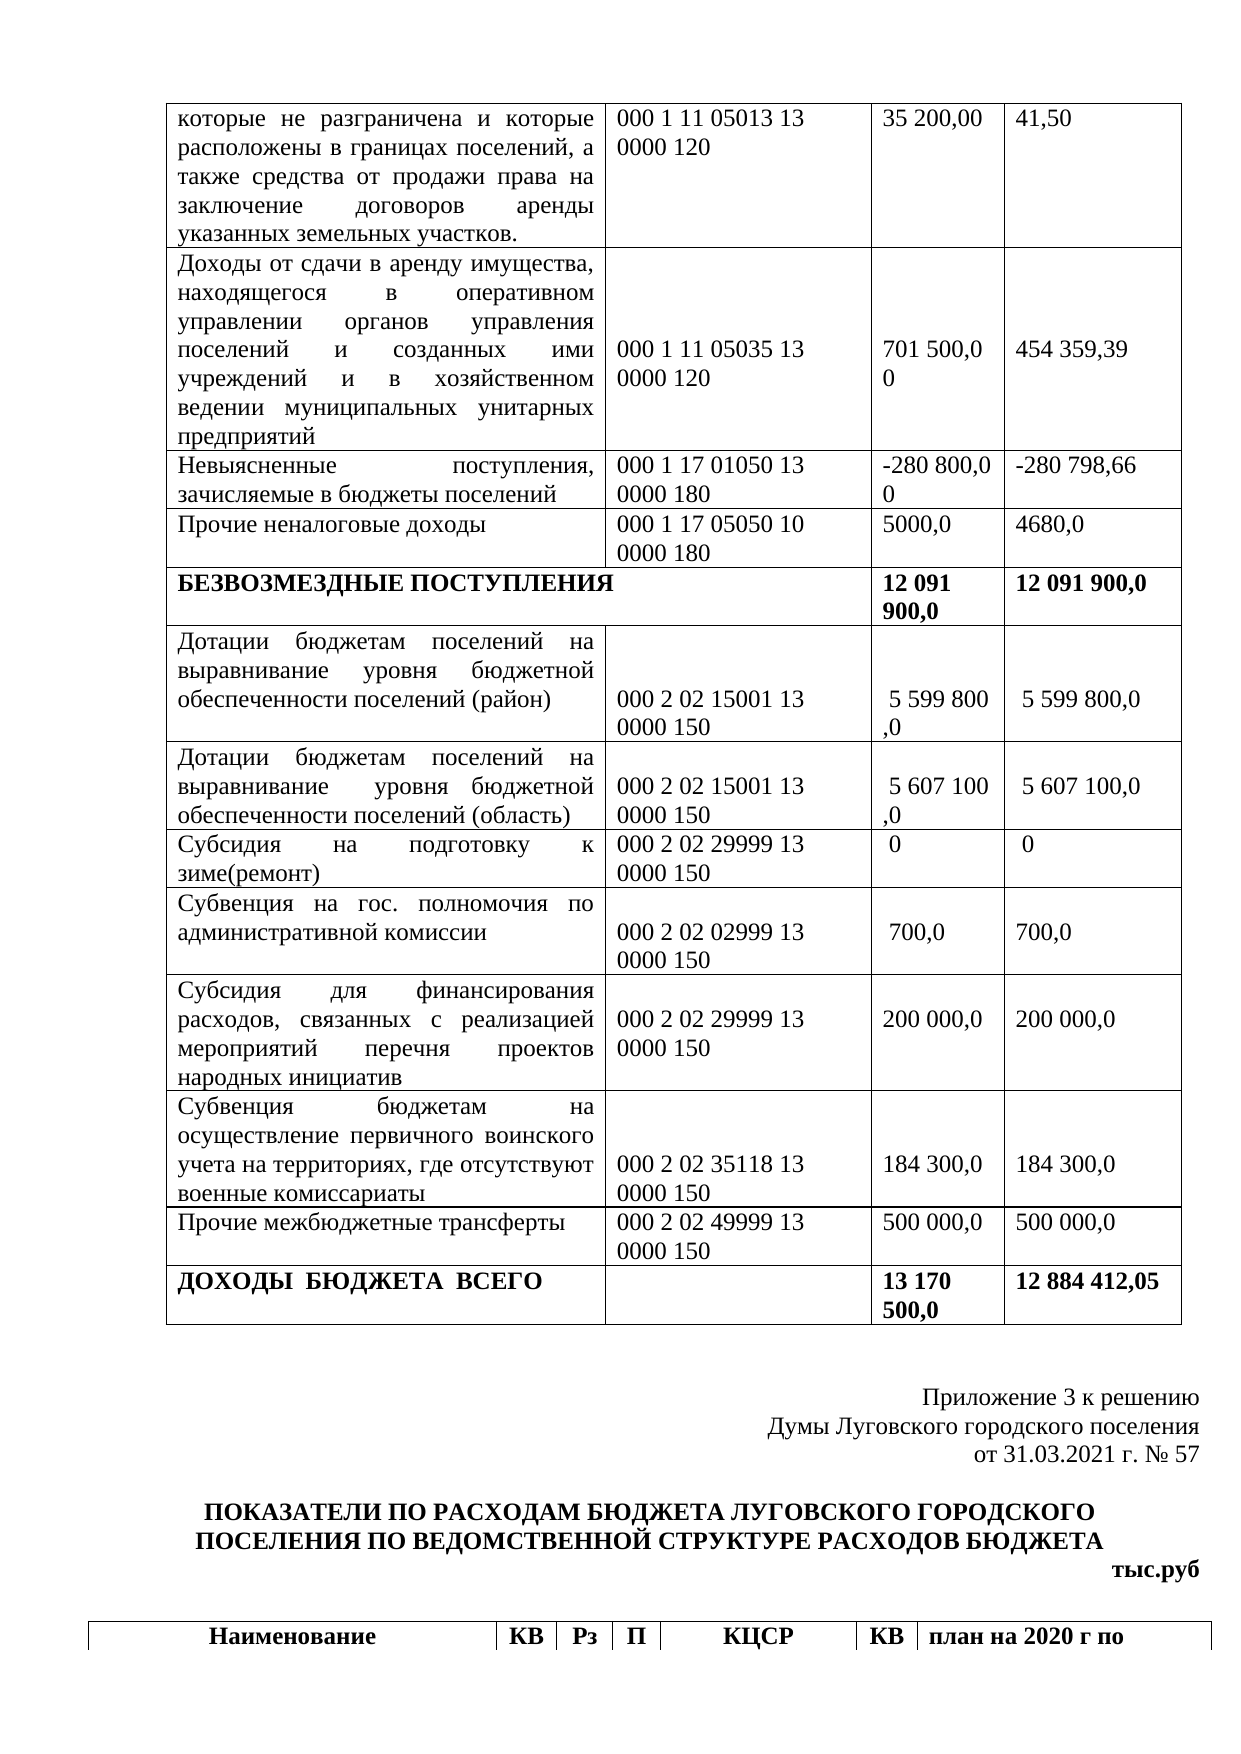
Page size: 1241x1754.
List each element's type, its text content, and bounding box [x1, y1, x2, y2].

table_cell Дотации бюджетам поселений на выравнивание уровня бюджетной обеспеченности поселений (область) [167, 742, 605, 828]
table_cell 5 599 800,0 [1005, 626, 1181, 741]
table_cell 12 884 412,05 [1005, 1266, 1181, 1323]
table_cell [606, 1266, 871, 1323]
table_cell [918, 1622, 1211, 1650]
table_cell -280 800,00 [872, 451, 1004, 508]
table_cell КЦСР [661, 1622, 856, 1650]
table_cell ДОХОДЫ БЮДЖЕТА ВСЕГО [167, 1266, 605, 1323]
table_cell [167, 104, 605, 247]
table_cell 000 2 02 15001 13 0000 150 [606, 742, 871, 828]
table_cell Невыясненные поступления, зачисляемые в бюджеты поселений [167, 451, 605, 508]
table_cell 454 359,39 [1005, 248, 1181, 449]
table_cell Рз [557, 1622, 612, 1650]
table_cell Субсидия для финансирования расходов, связанных с реализацией мероприятий перечня проектов народных инициатив [167, 975, 605, 1090]
table_cell БЕЗВОЗМЕЗДНЫЕ ПОСТУПЛЕНИЯ [167, 568, 871, 625]
table_cell 000 1 11 05035 13 0000 120 [606, 248, 871, 449]
table_cell Наименование [89, 1622, 496, 1650]
table_cell 000 2 02 49999 13 0000 150 [606, 1208, 871, 1265]
table_cell 0 [1005, 830, 1181, 887]
table_cell 000 2 02 29999 13 0000 150 [606, 830, 871, 887]
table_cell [606, 104, 871, 247]
table_cell Дотации бюджетам поселений на выравнивание уровня бюджетной обеспеченности поселений (район) [167, 626, 605, 741]
table_cell 35 200,00 [872, 104, 1004, 247]
table_header Приложение 3 к решению Думы Луговского городского поселения от 31.03.2021 г. № 57 ПОКАЗАТЕЛИ ПО РАСХОДАМ БЮДЖЕТА ЛУГОВСКОГО ГОРОДСКОГО ПОСЕЛЕНИЯ ПО ВЕДОМСТВЕННОЙ СТРУКТУРЕ РАСХОДОВ БЮДЖЕТА тыс.руб [89, 1382, 1211, 1621]
table_cell 000 2 02 35118 13 0000 150 [606, 1091, 871, 1206]
table_cell 500 000,0 [1005, 1208, 1181, 1265]
table_cell 000 1 17 01050 13 0000 180 [606, 451, 871, 508]
table_cell 000 2 02 02999 13 0000 150 [606, 888, 871, 974]
table_cell Субсидия на подготовку к зиме(ремонт) [167, 830, 605, 887]
table_cell 500 000,0 [872, 1208, 1004, 1265]
table_cell 41,50 [1005, 104, 1181, 247]
table_cell 5000,0 [872, 509, 1004, 567]
table_cell 13 170 500,0 [872, 1266, 1004, 1323]
table_cell 5 607 100,0 [1005, 742, 1181, 828]
table_cell Прочие межбюджетные трансферты [167, 1208, 605, 1265]
table_cell 12 091 900,0 [1005, 568, 1181, 625]
table_cell КВР [857, 1622, 917, 1650]
table_cell 5 599 800,0 [872, 626, 1004, 741]
table_cell 184 300,0 [1005, 1091, 1181, 1206]
table_cell 200 000,0 [872, 975, 1004, 1090]
table_cell 000 2 02 29999 13 0000 150 [606, 975, 871, 1090]
table_cell Субвенция бюджетам на осуществление первичного воинского учета на территориях, где отсутствуют военные комиссариаты [167, 1091, 605, 1206]
table_cell Субвенция на гос. полномочия по административной комиссии [167, 888, 605, 974]
table_cell ПР [613, 1622, 660, 1650]
table_cell 0 [872, 830, 1004, 887]
table_cell 200 000,0 [1005, 975, 1181, 1090]
table_cell 700,0 [872, 888, 1004, 974]
table_cell -280 798,66 [1005, 451, 1181, 508]
table_cell 000 1 17 05050 10 0000 180 [606, 509, 871, 567]
table_cell 4680,0 [1005, 509, 1181, 567]
table_cell Доходы от сдачи в аренду имущества, находящегося в оперативном управлении органов управления поселений и созданных ими учреждений и в хозяйственном ведении муниципальных унитарных предприятий [167, 248, 605, 449]
table_cell 184 300,0 [872, 1091, 1004, 1206]
table_cell Прочие неналоговые доходы [167, 509, 605, 567]
table_cell 700,0 [1005, 888, 1181, 974]
table_cell 5 607 100,0 [872, 742, 1004, 828]
table_cell КВСР [497, 1622, 556, 1650]
table_cell 12 091 900,0 [872, 568, 1004, 625]
table_cell 701 500,00 [872, 248, 1004, 449]
table_cell 000 2 02 15001 13 0000 150 [606, 626, 871, 741]
